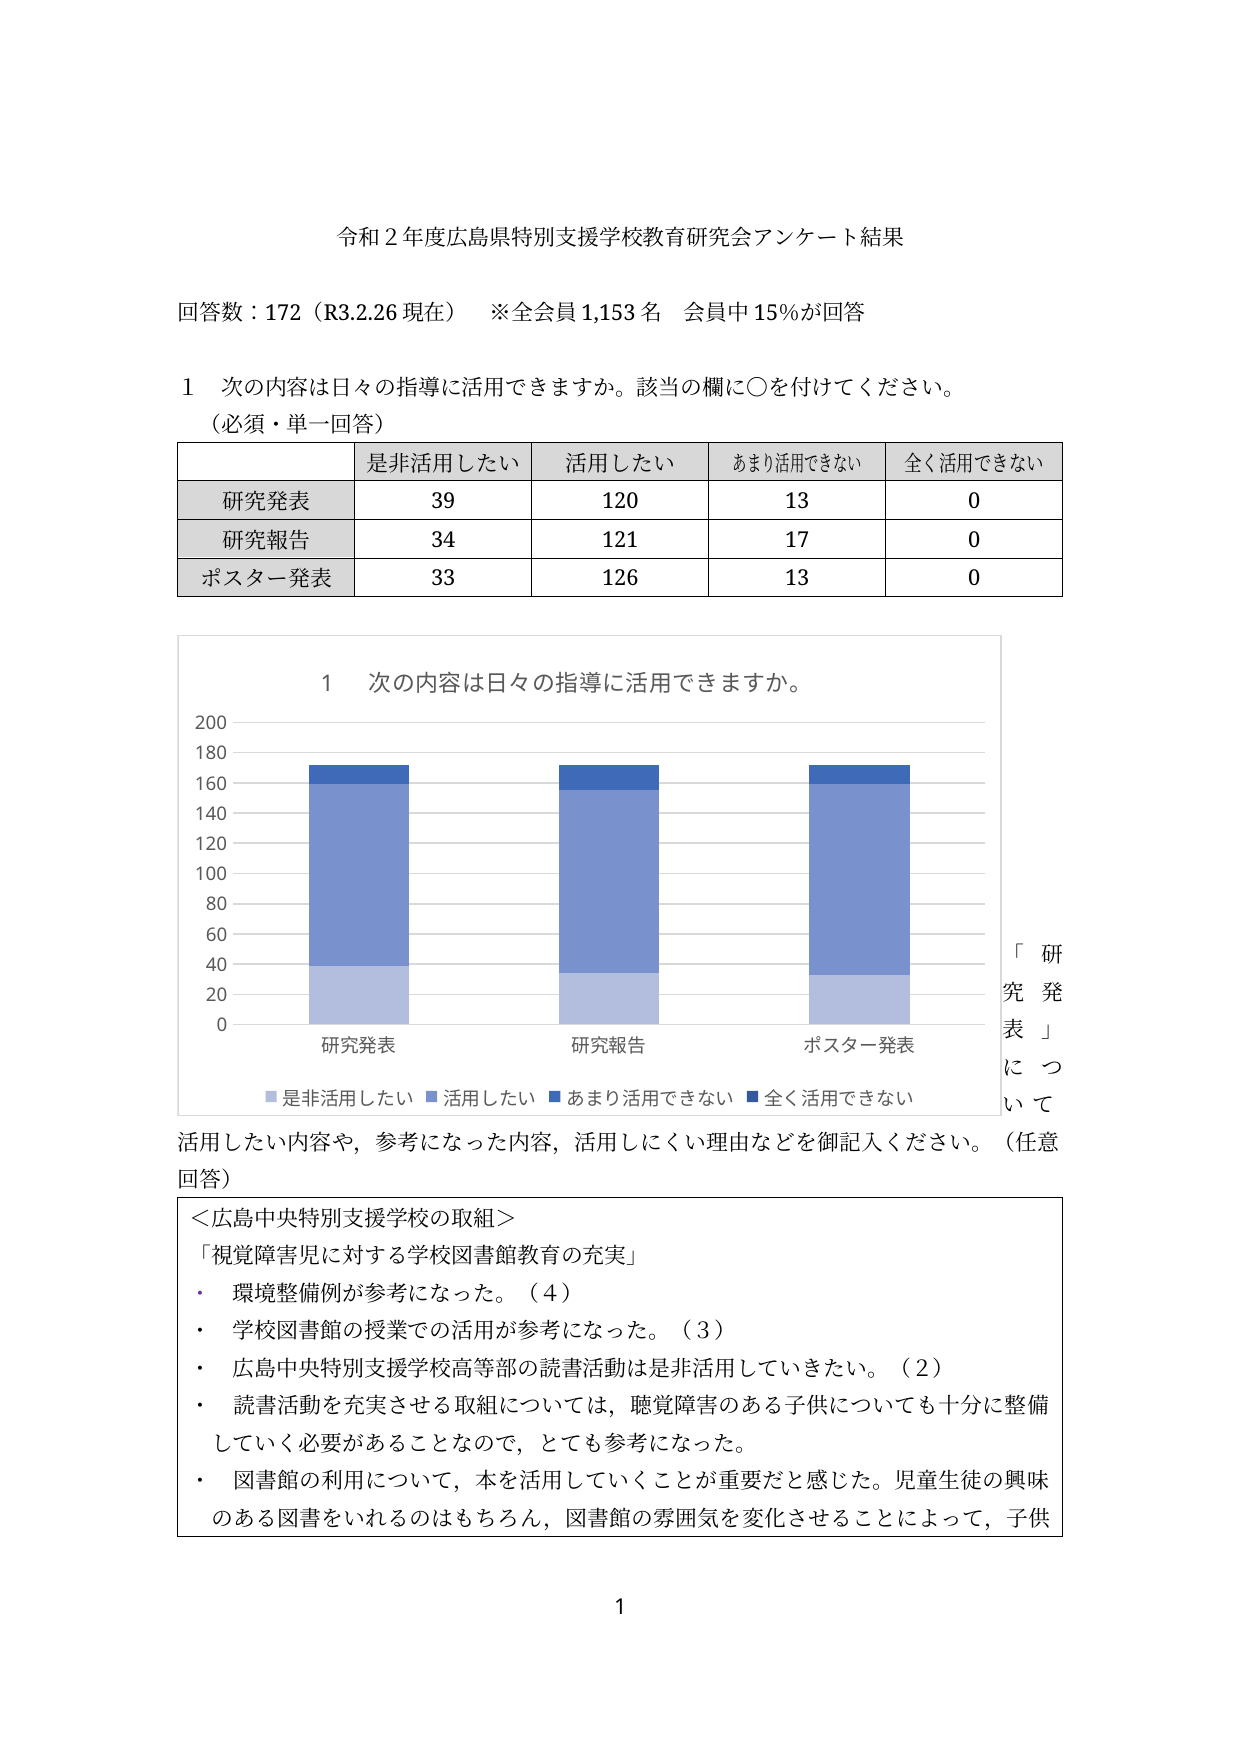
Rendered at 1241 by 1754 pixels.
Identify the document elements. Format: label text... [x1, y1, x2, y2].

table_cell 126 [532, 559, 708, 596]
table_header 全く活用できない [886, 443, 1062, 480]
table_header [178, 1198, 1062, 1536]
table_cell 0 [886, 559, 1062, 596]
table_cell 研究報告 [178, 520, 354, 557]
table_cell 13 [709, 481, 885, 519]
table_cell 研究発表 [178, 481, 354, 519]
table_cell 0 [886, 520, 1062, 557]
table_header 是非活用したい [355, 443, 531, 480]
text 「研究発表」について，活用したい内容や，参考になった内容，活用しにくい理由などを御記入ください。（任意回答） [177, 934, 1063, 1197]
table_cell 0 [886, 481, 1062, 519]
table_header 活用したい [532, 443, 708, 480]
table_header あまり活用できない [709, 443, 885, 480]
text １ 次の内容は日々の指導に活用できますか。該当の欄に〇を付けてください。 [177, 367, 1063, 404]
table_cell 13 [709, 559, 885, 596]
table_cell 17 [709, 520, 885, 557]
table_cell 34 [355, 520, 531, 557]
text 令和２年度広島県特別支援学校教育研究会アンケート結果 [177, 217, 1063, 254]
table_header [178, 443, 354, 480]
table_cell 39 [355, 481, 531, 519]
table_cell ポスター発表 [178, 559, 354, 596]
table_cell 33 [355, 559, 531, 596]
text 回答数：172（R3.2.26現在） ※全会員1,153名 会員中15％が回答 [177, 292, 1063, 329]
text （必須・単一回答） [177, 404, 1063, 442]
table_cell 120 [532, 481, 708, 519]
table_cell 121 [532, 520, 708, 557]
